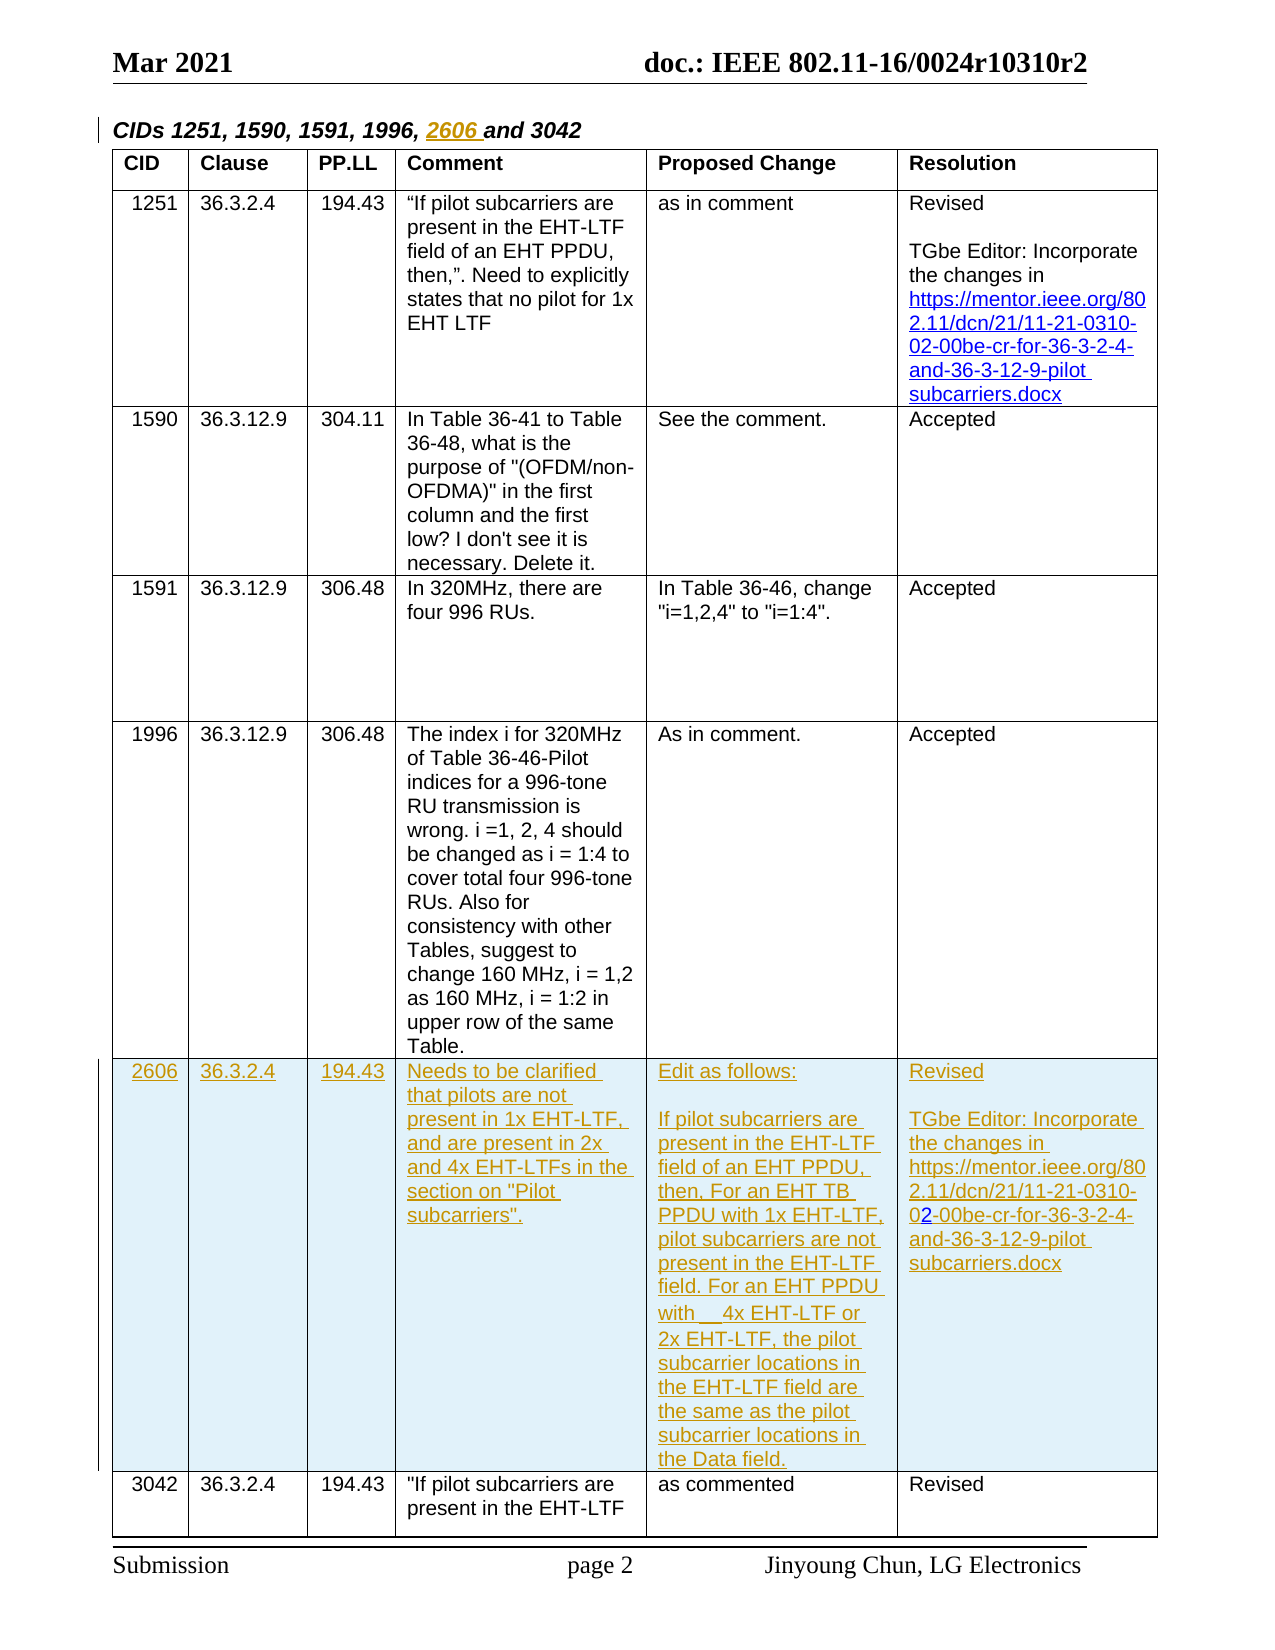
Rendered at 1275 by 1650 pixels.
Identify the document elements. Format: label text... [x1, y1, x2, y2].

table_cell 194.43 [308, 191, 395, 406]
table_cell The index i for 320MHz of Table 36-46-Pilot indices for a 996-tone RU transmission is wrong. i =1, 2, 4 should be changed as i = 1:4 to cover total four 996-tone RUs. Also for consistency with other Tables, suggest to change 160 MHz, i = 1,2 as 160 MHz, i = 1:2 in upper row of the same Table. [396, 722, 646, 1058]
table_header Comment [396, 150, 646, 189]
table_cell 1251 [113, 191, 188, 406]
table_cell 36.3.12.9 [189, 576, 307, 721]
table_cell 1590 [113, 407, 188, 575]
table_header CID [113, 150, 188, 189]
table_cell Accepted [898, 722, 1157, 1058]
table_header PP.LL [308, 150, 395, 189]
table_cell 194.43 [308, 1472, 395, 1536]
table_header Resolution [898, 150, 1157, 189]
table_cell as commented [647, 1472, 897, 1536]
table_cell 36.3.12.9 [189, 407, 307, 575]
subtitle CIDs 1251, 1590, 1591, 1996, and 3042 [112, 117, 1087, 143]
table_cell 1591 [113, 576, 188, 721]
table_cell As in comment. [647, 722, 897, 1058]
table_cell See the comment. [647, 407, 897, 575]
table_cell In 320MHz, there are four 996 RUs. [396, 576, 646, 721]
table_cell In Table 36-46, change "i=1,2,4" to "i=1:4". [647, 576, 897, 721]
table_cell 36.3.12.9 [189, 722, 307, 1058]
table_cell 1996 [113, 722, 188, 1058]
table_header Proposed Change [647, 150, 897, 189]
table_header Clause [189, 150, 307, 189]
table_cell 306.48 [308, 722, 395, 1058]
table_cell In Table 36-41 to Table 36-48, what is the purpose of "(OFDM/non-OFDMA)" in the first column and the first low? I don't see it is necessary. Delete it. [396, 407, 646, 575]
table_cell 3042 [113, 1472, 188, 1536]
table_cell 304.11 [308, 407, 395, 575]
table_cell as in comment [647, 191, 897, 406]
table_cell Accepted [898, 576, 1157, 721]
table_cell 36.3.2.4 [189, 191, 307, 406]
table_cell 36.3.2.4 [189, 1472, 307, 1536]
table_cell “If pilot subcarriers are present in the EHT-LTF field of an EHT PPDU, then,”. Need to explicitly states that no pilot for 1x EHT LTF [396, 191, 646, 406]
table_cell Accepted [898, 407, 1157, 575]
table_cell 306.48 [308, 576, 395, 721]
